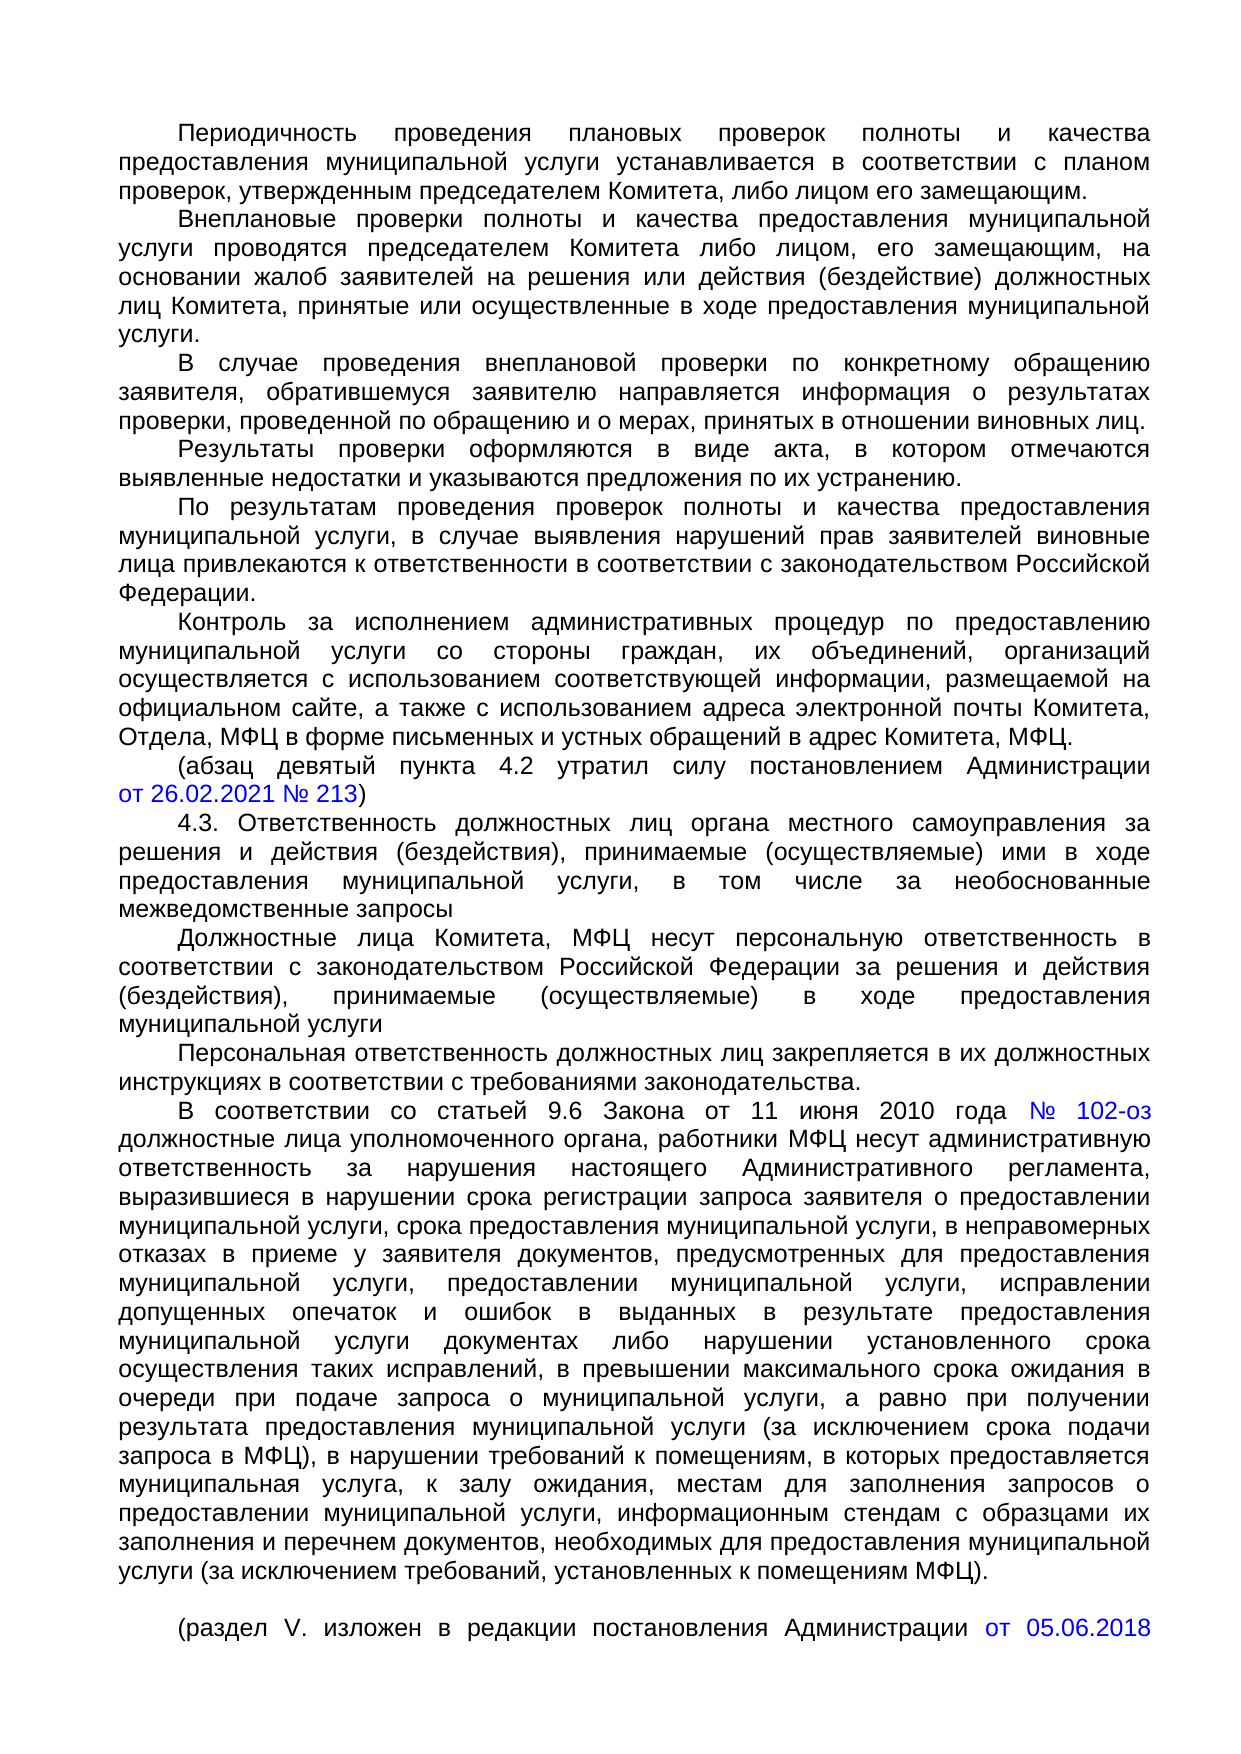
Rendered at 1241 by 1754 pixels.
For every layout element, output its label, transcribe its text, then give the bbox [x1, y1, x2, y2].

text 4.3. Ответственность должностных лиц органа местного самоуправления за решения и действия (бездействия), принимаемые (осуществляемые) ими в ходе предоставления муниципальной услуги, в том числе за необоснованные межведомственные запросы [118, 808, 1152, 923]
text Контроль за исполнением административных процедур по предоставлению муниципальной услуги со стороны граждан, их объединений, организаций осуществляется с использованием соответствующей информации, размещаемой на официальном сайте, а также с использованием адреса электронной почты Комитета, Отдела, МФЦ в форме письменных и устных обращений в адрес Комитета, МФЦ. [118, 607, 1152, 751]
text В соответствии со статьей 9.6 Закона от 11 июня 2010 года № 102-оз должностные лица уполномоченного органа, работники МФЦ несут административную ответственность за нарушения настоящего Административного регламента, выразившиеся в нарушении срока регистрации запроса заявителя о предоставлении муниципальной услуги, срока предоставления муниципальной услуги, в неправомерных отказах в приеме у заявителя документов, предусмотренных для предоставления муниципальной услуги, предоставлении муниципальной услуги, исправлении допущенных опечаток и ошибок в выданных в результате предоставления муниципальной услуги документах либо нарушении установленного срока осуществления таких исправлений, в превышении максимального срока ожидания в очереди при подаче запроса о муниципальной услуги, а равно при получении результата предоставления муниципальной услуги (за исключением срока подачи запроса в МФЦ), в нарушении требований к помещениям, в которых предоставляется муниципальная услуга, к залу ожидания, местам для заполнения запросов о предоставлении муниципальной услуги, информационным стендам с образцами их заполнения и перечнем документов, необходимых для предоставления муниципальной услуги (за исключением требований, установленных к помещениям МФЦ). [118, 1096, 1152, 1584]
text В случае проведения внеплановой проверки по конкретному обращению заявителя, обратившемуся заявителю направляется информация о результатах проверки, проведенной по обращению и о мерах, принятых в отношении виновных лиц. [118, 348, 1152, 434]
text По результатам проведения проверок полноты и качества предоставления муниципальной услуги, в случае выявления нарушений прав заявителей виновные лица привлекаются к ответственности в соответствии с законодательством Российской Федерации. [118, 492, 1152, 607]
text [118, 1613, 1152, 1642]
text Персональная ответственность должностных лиц закрепляется в их должностных инструкциях в соответствии с требованиями законодательства. [118, 1038, 1152, 1096]
text Периодичность проведения плановых проверок полноты и качества предоставления муниципальной услуги устанавливается в соответствии с планом проверок, утвержденным председателем Комитета, либо лицом его замещающим. [118, 118, 1152, 204]
text Должностные лица Комитета, МФЦ несут персональную ответственность в соответствии с законодательством Российской Федерации за решения и действия (бездействия), принимаемые (осуществляемые) в ходе предоставления муниципальной услуги [118, 923, 1152, 1038]
text Внеплановые проверки полноты и качества предоставления муниципальной услуги проводятся председателем Комитета либо лицом, его замещающим, на основании жалоб заявителей на решения или действия (бездействие) должностных лиц Комитета, принятые или осуществленные в ходе предоставления муниципальной услуги. [118, 204, 1152, 348]
text Результаты проверки оформляются в виде акта, в котором отмечаются выявленные недостатки и указываются предложения по их устранению. [118, 434, 1152, 492]
text (абзац девятый пункта 4.2 утратил силу постановлением Администрации от 26.02.2021 № 213) [118, 751, 1152, 808]
